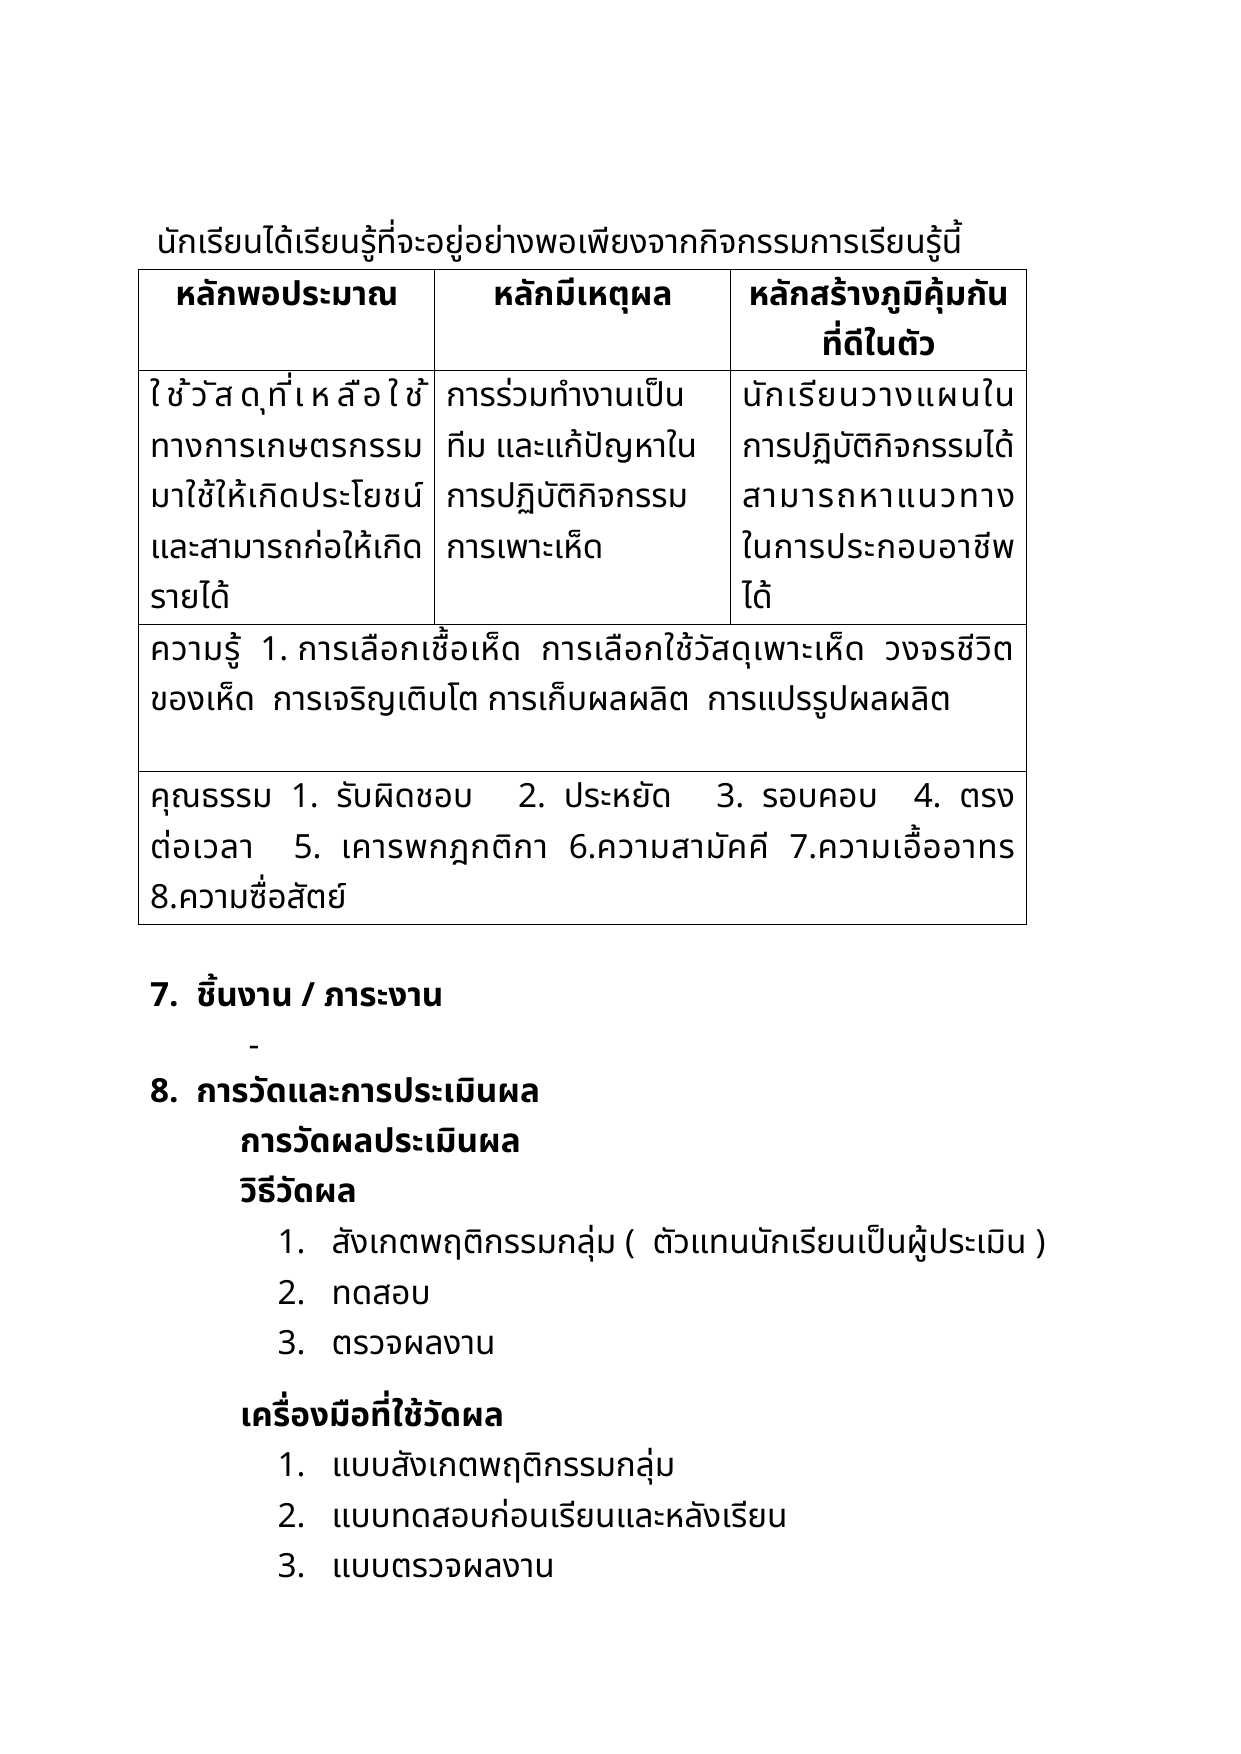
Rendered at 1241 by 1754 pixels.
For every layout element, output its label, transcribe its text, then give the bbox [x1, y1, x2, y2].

table_cell ความรู้ 1. การเลือกเชื้อเห็ด การเลือกใช้วัสดุเพาะเห็ด วงจรชีวิตของเห็ด การเจริญเติบโต การเก็บผลผลิต การแปรรูปผลผลิต [139, 625, 1026, 771]
text 3. แบบตรวจผลงาน [150, 1542, 1090, 1593]
table_cell การร่วมทำงานเป็นทีม และแก้ปัญหาในการปฏิบัติกิจกรรมการเพาะเห็ด [435, 371, 730, 623]
table_cell นักเรียนวางแผนในการปฏิบัติกิจกรรมได้ สามารถหาแนวทางในการประกอบอาชีพได้ [731, 371, 1026, 623]
table_cell คุณธรรม 1. รับผิดชอบ 2. ประหยัด 3. รอบคอบ 4. ตรงต่อเวลา 5. เคารพกฎกติกา 6.ความสามัคคี 7.ความเอื้ออาทร 8.ความซื่อสัตย์ [139, 772, 1026, 924]
table_header หลักพอประมาณ [139, 270, 434, 370]
text 1. แบบสังเกตพฤติกรรมกลุ่ม [150, 1441, 1090, 1492]
text นักเรียนได้เรียนรู้ที่จะอยู่อย่างพอเพียงจากกิจกรรมการเรียนรู้นี้ [150, 218, 1090, 268]
subtitle เครื่องมือที่ใช้วัดผล [150, 1391, 1090, 1441]
text 7. ชิ้นงาน / ภาระงาน [150, 970, 1090, 1021]
table_header หลักมีเหตุผล [435, 270, 730, 370]
text วิธีวัดผล [150, 1167, 1090, 1218]
text 2. แบบทดสอบก่อนเรียนและหลังเรียน [150, 1492, 1090, 1542]
table_header หลักสร้างภูมิคุ้มกันที่ดีในตัว [731, 270, 1026, 370]
text 3. ตรวจผลงาน [150, 1319, 1090, 1370]
text 2. ทดสอบ [150, 1268, 1090, 1319]
text 8. การวัดและการประเมินผล [150, 1066, 1090, 1117]
text 1. สังเกตพฤติกรรมกลุ่ม ( ตัวแทนนักเรียนเป็นผู้ประเมิน ) [150, 1218, 1090, 1268]
text การวัดผลประเมินผล [150, 1117, 1090, 1167]
text - [150, 1021, 1090, 1066]
table_cell ใช้วัสดุที่เหลือใช้ทางการเกษตรกรรมมาใช้ให้เกิดประโยชน์และสามารถก่อให้เกิดรายได้ [139, 371, 434, 623]
